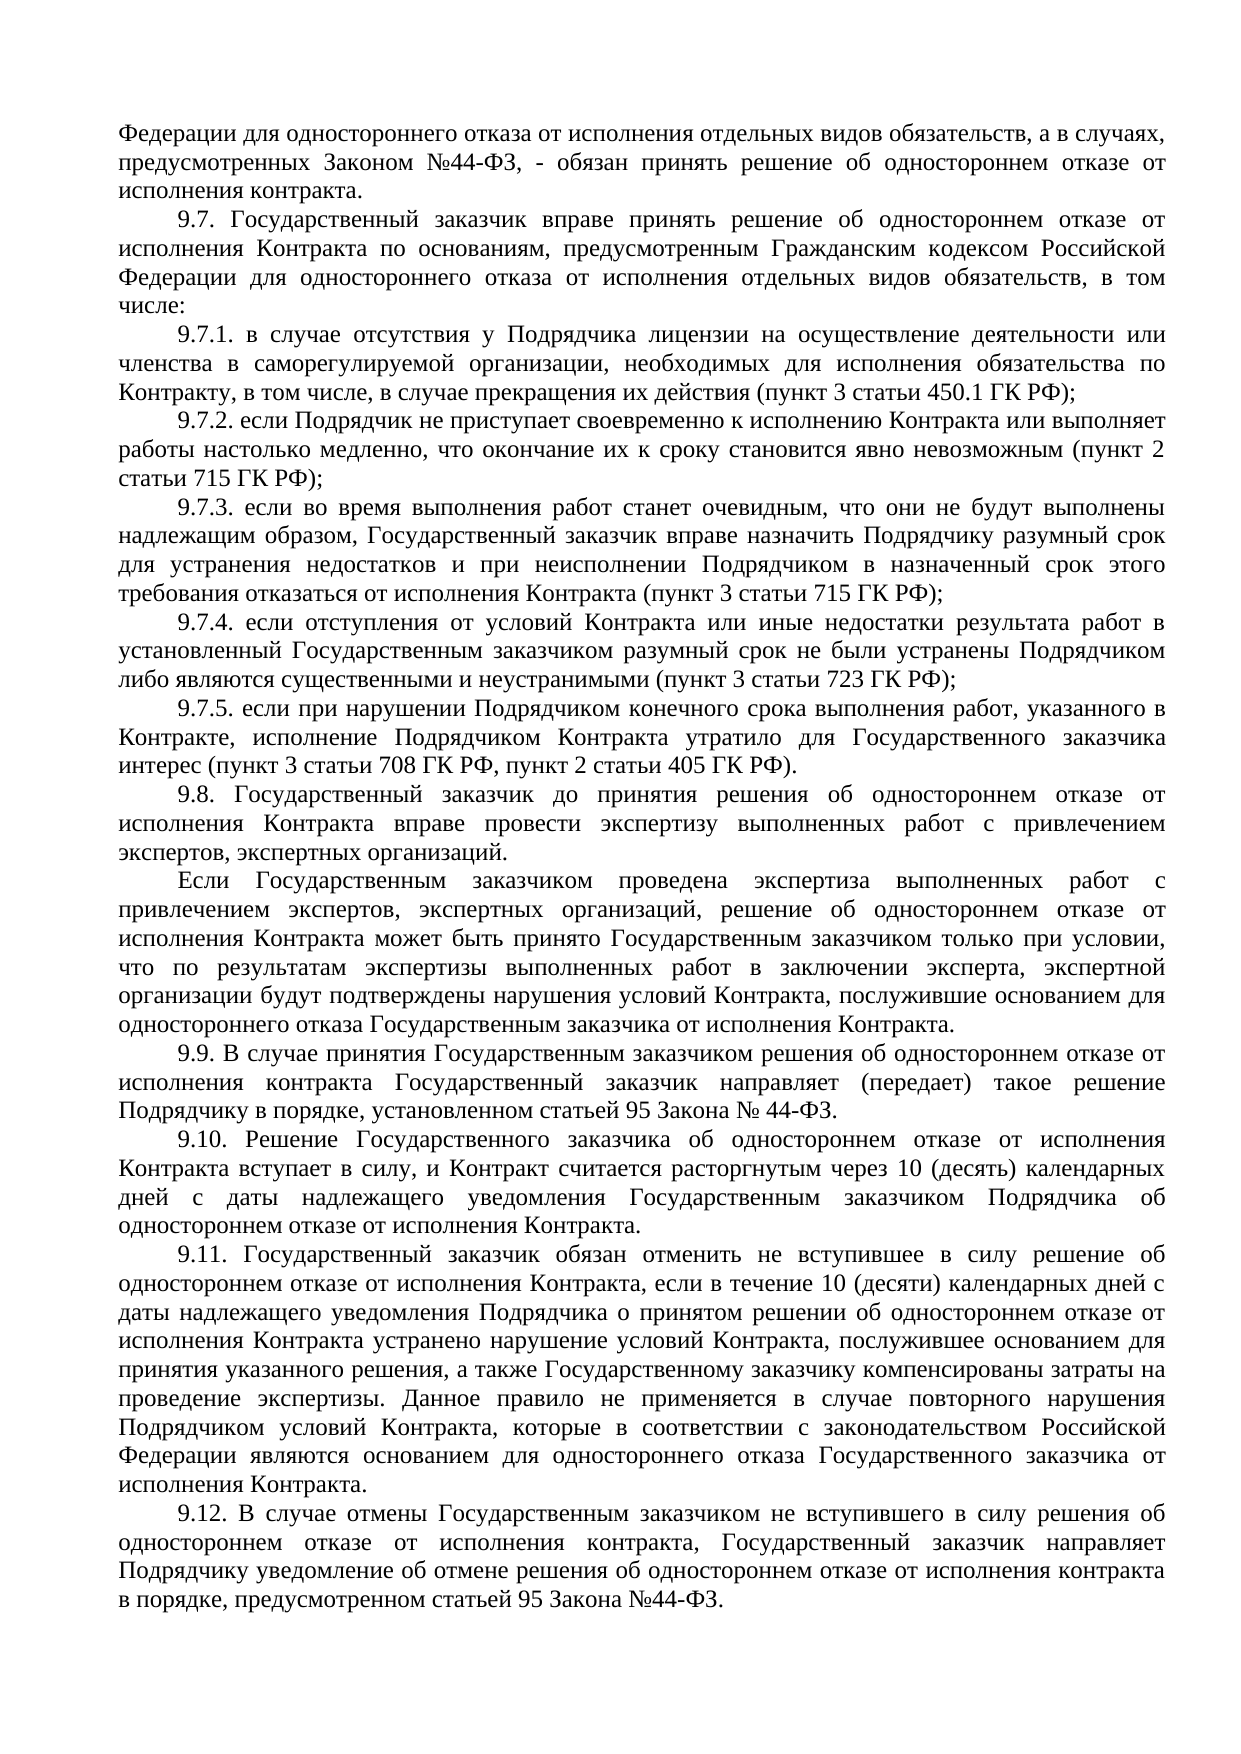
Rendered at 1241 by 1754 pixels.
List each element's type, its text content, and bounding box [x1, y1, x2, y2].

text Если Государственным заказчиком проведена экспертиза выполненных работ с привлечением экспертов, экспертных организаций, решение об одностороннем отказе от исполнения Контракта может быть принято Государственным заказчиком только при условии, что по результатам экспертизы выполненных работ в заключении эксперта, экспертной организации будут подтверждены нарушения условий Контракта, послужившие основанием для одностороннего отказа Государственным заказчика от исполнения Контракта. [118, 866, 1167, 1038]
text 9.7. Государственный заказчик вправе принять решение об одностороннем отказе от исполнения Контракта по основаниям, предусмотренным Гражданским кодексом Российской Федерации для одностороннего отказа от исполнения отдельных видов обязательств, в том числе: [118, 204, 1167, 319]
text 9.7.3. если во время выполнения работ станет очевидным, что они не будут выполнены надлежащим образом, Государственный заказчик вправе назначить Подрядчику разумный срок для устранения недостатков и при неисполнении Подрядчиком в назначенный срок этого требования отказаться от исполнения Контракта (пункт 3 статьи 715 ГК РФ); [118, 492, 1167, 607]
list 9.12. В случае отмены Государственным заказчиком не вступившего в силу решения об одностороннем отказе от исполнения контракта, Государственный заказчик направляет Подрядчику уведомление об отмене решения об одностороннем отказе от исполнения контракта в порядке, предусмотренном статьей 95 Закона №44-ФЗ. [118, 1498, 1167, 1613]
text 9.7.1. в случае отсутствия у Подрядчика лицензии на осуществление деятельности или членства в саморегулируемой организации, необходимых для исполнения обязательства по Контракту, в том числе, в случае прекращения их действия (пункт 3 статьи 450.1 ГК РФ); [118, 319, 1167, 406]
text 9.11. Государственный заказчик обязан отменить не вступившее в силу решение об одностороннем отказе от исполнения Контракта, если в течение 10 (десяти) календарных дней с даты надлежащего уведомления Подрядчика о принятом решении об одностороннем отказе от исполнения Контракта устранено нарушение условий Контракта, послужившее основанием для принятия указанного решения, а также Государственному заказчику компенсированы затраты на проведение экспертизы. Данное правило не применяется в случае повторного нарушения Подрядчиком условий Контракта, которые в соответствии с законодательством Российской Федерации являются основанием для одностороннего отказа Государственного заказчика от исполнения Контракта. [118, 1239, 1167, 1498]
text 9.9. В случае принятия Государственным заказчиком решения об одностороннем отказе от исполнения контракта Государственный заказчик направляет (передает) такое решение Подрядчику в порядке, установленном статьей 95 Закона № 44-ФЗ. [118, 1038, 1167, 1124]
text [118, 118, 1167, 204]
text 9.8. Государственный заказчик до принятия решения об одностороннем отказе от исполнения Контракта вправе провести экспертизу выполненных работ с привлечением экспертов, экспертных организаций. [118, 779, 1167, 866]
text 9.7.5. если при нарушении Подрядчиком конечного срока выполнения работ, указанного в Контракте, исполнение Подрядчиком Контракта утратило для Государственного заказчика интерес (пункт 3 статьи 708 ГК РФ, пункт 2 статьи 405 ГК РФ). [118, 693, 1167, 779]
text 9.7.4. если отступления от условий Контракта или иные недостатки результата работ в установленный Государственным заказчиком разумный срок не были устранены Подрядчиком либо являются существенными и неустранимыми (пункт 3 статьи 723 ГК РФ); [118, 607, 1167, 693]
text 9.7.2. если Подрядчик не приступает своевременно к исполнению Контракта или выполняет работы настолько медленно, что окончание их к сроку становится явно невозможным (пункт 2 статьи 715 ГК РФ); [118, 406, 1167, 492]
text 9.10. Решение Государственного заказчика об одностороннем отказе от исполнения Контракта вступает в силу, и Контракт считается расторгнутым через 10 (десять) календарных дней с даты надлежащего уведомления Государственным заказчиком Подрядчика об одностороннем отказе от исполнения Контракта. [118, 1124, 1167, 1239]
